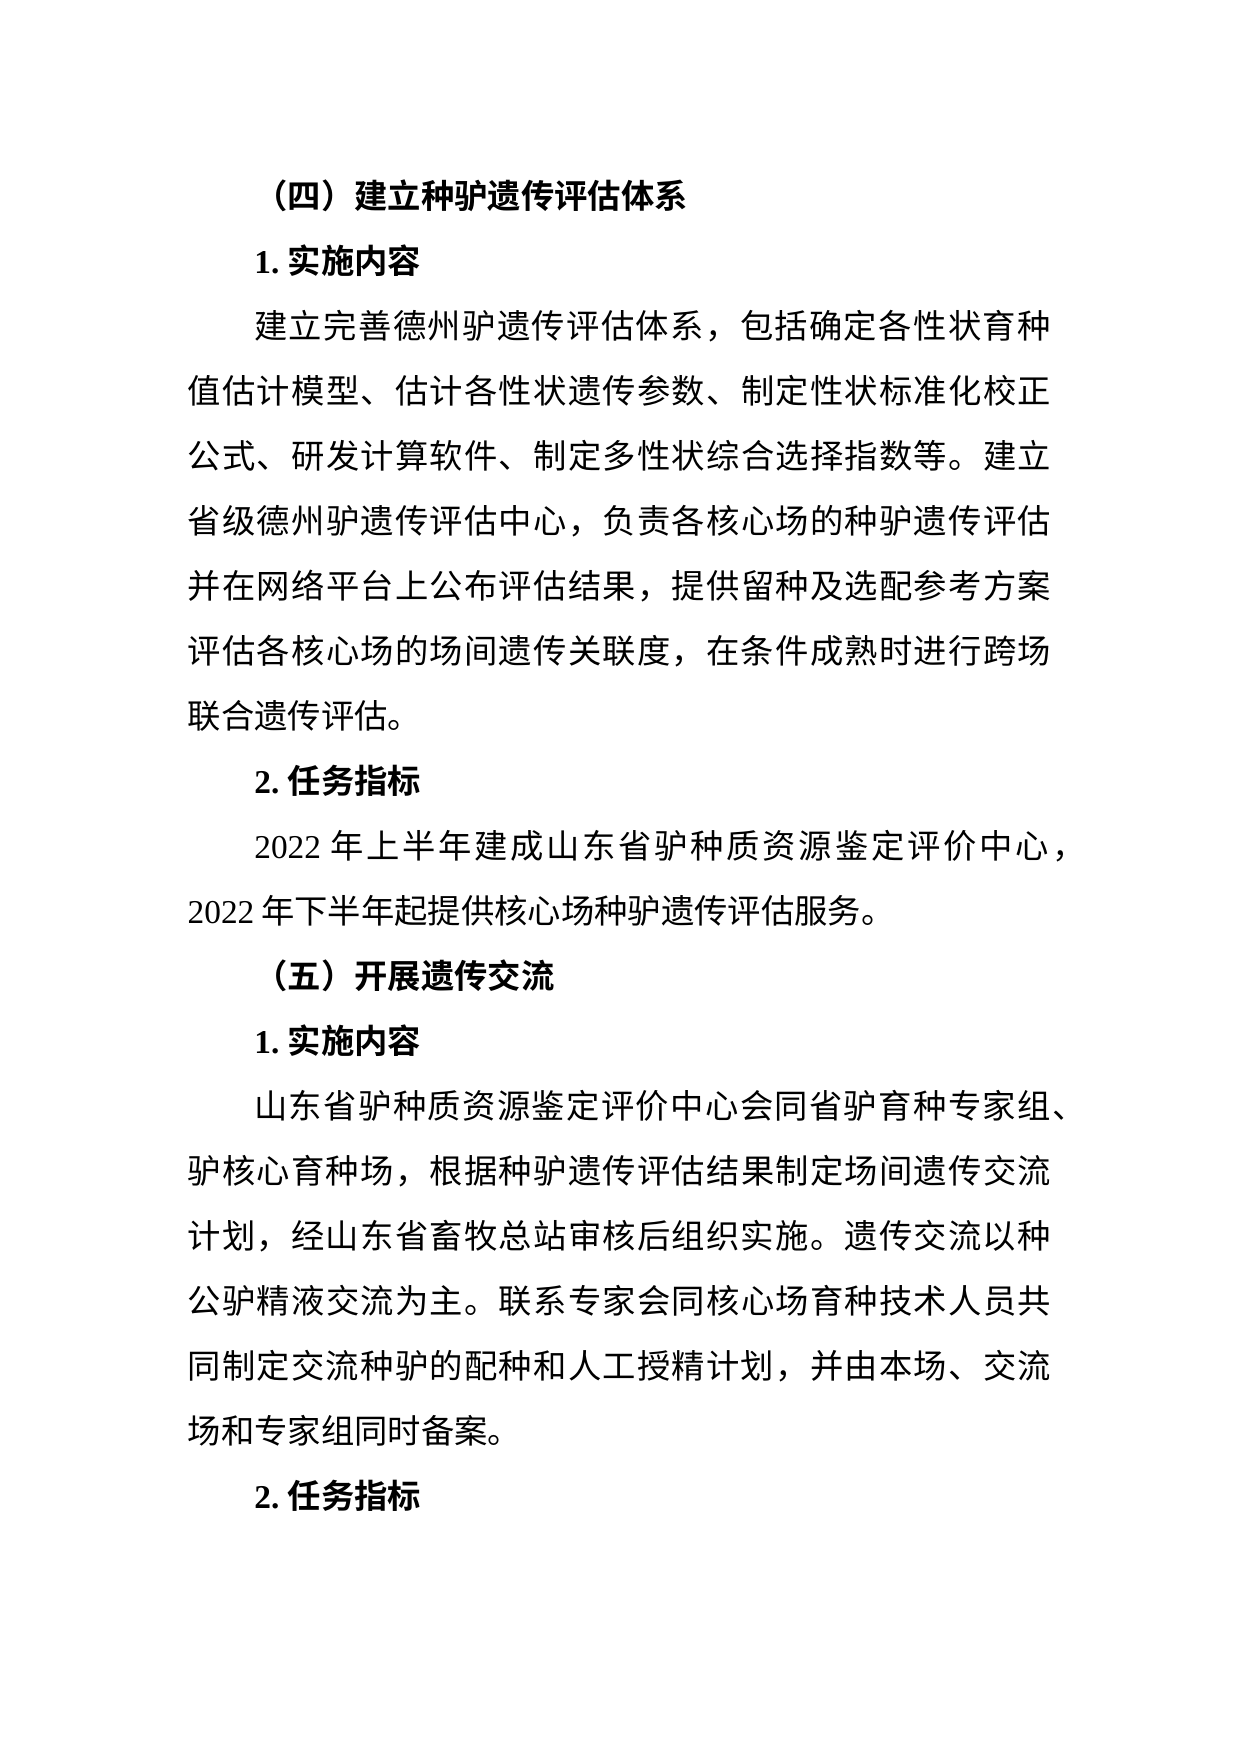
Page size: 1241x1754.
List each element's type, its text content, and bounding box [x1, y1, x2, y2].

text 建立完善德州驴遗传评估体系，包括确定各性状育种值估计模型、估计各性状遗传参数、制定性状标准化校正公式、研发计算软件、制定多性状综合选择指数等。建立省级德州驴遗传评估中心，负责各核心场的种驴遗传评估并在网络平台上公布评估结果，提供留种及选配参考方案，评估各核心场的场间遗传关联度，在条件成熟时进行跨场联合遗传评估。 [187, 292, 1053, 747]
text 2. 任务指标 [187, 1462, 1053, 1527]
text 1. 实施内容 [187, 1007, 1053, 1072]
text 1. 实施内容 [187, 227, 1053, 292]
text （五）开展遗传交流 [187, 942, 1053, 1007]
text （四）建立种驴遗传评估体系 [187, 162, 1053, 227]
text 2022年上半年建成山东省驴种质资源鉴定评价中心，2022年下半年起提供核心场种驴遗传评估服务。 [187, 812, 1053, 942]
text 2. 任务指标 [187, 747, 1053, 812]
text 山东省驴种质资源鉴定评价中心会同省驴育种专家组、驴核心育种场，根据种驴遗传评估结果制定场间遗传交流计划，经山东省畜牧总站审核后组织实施。遗传交流以种公驴精液交流为主。联系专家会同核心场育种技术人员共同制定交流种驴的配种和人工授精计划，并由本场、交流场和专家组同时备案。 [187, 1072, 1053, 1462]
